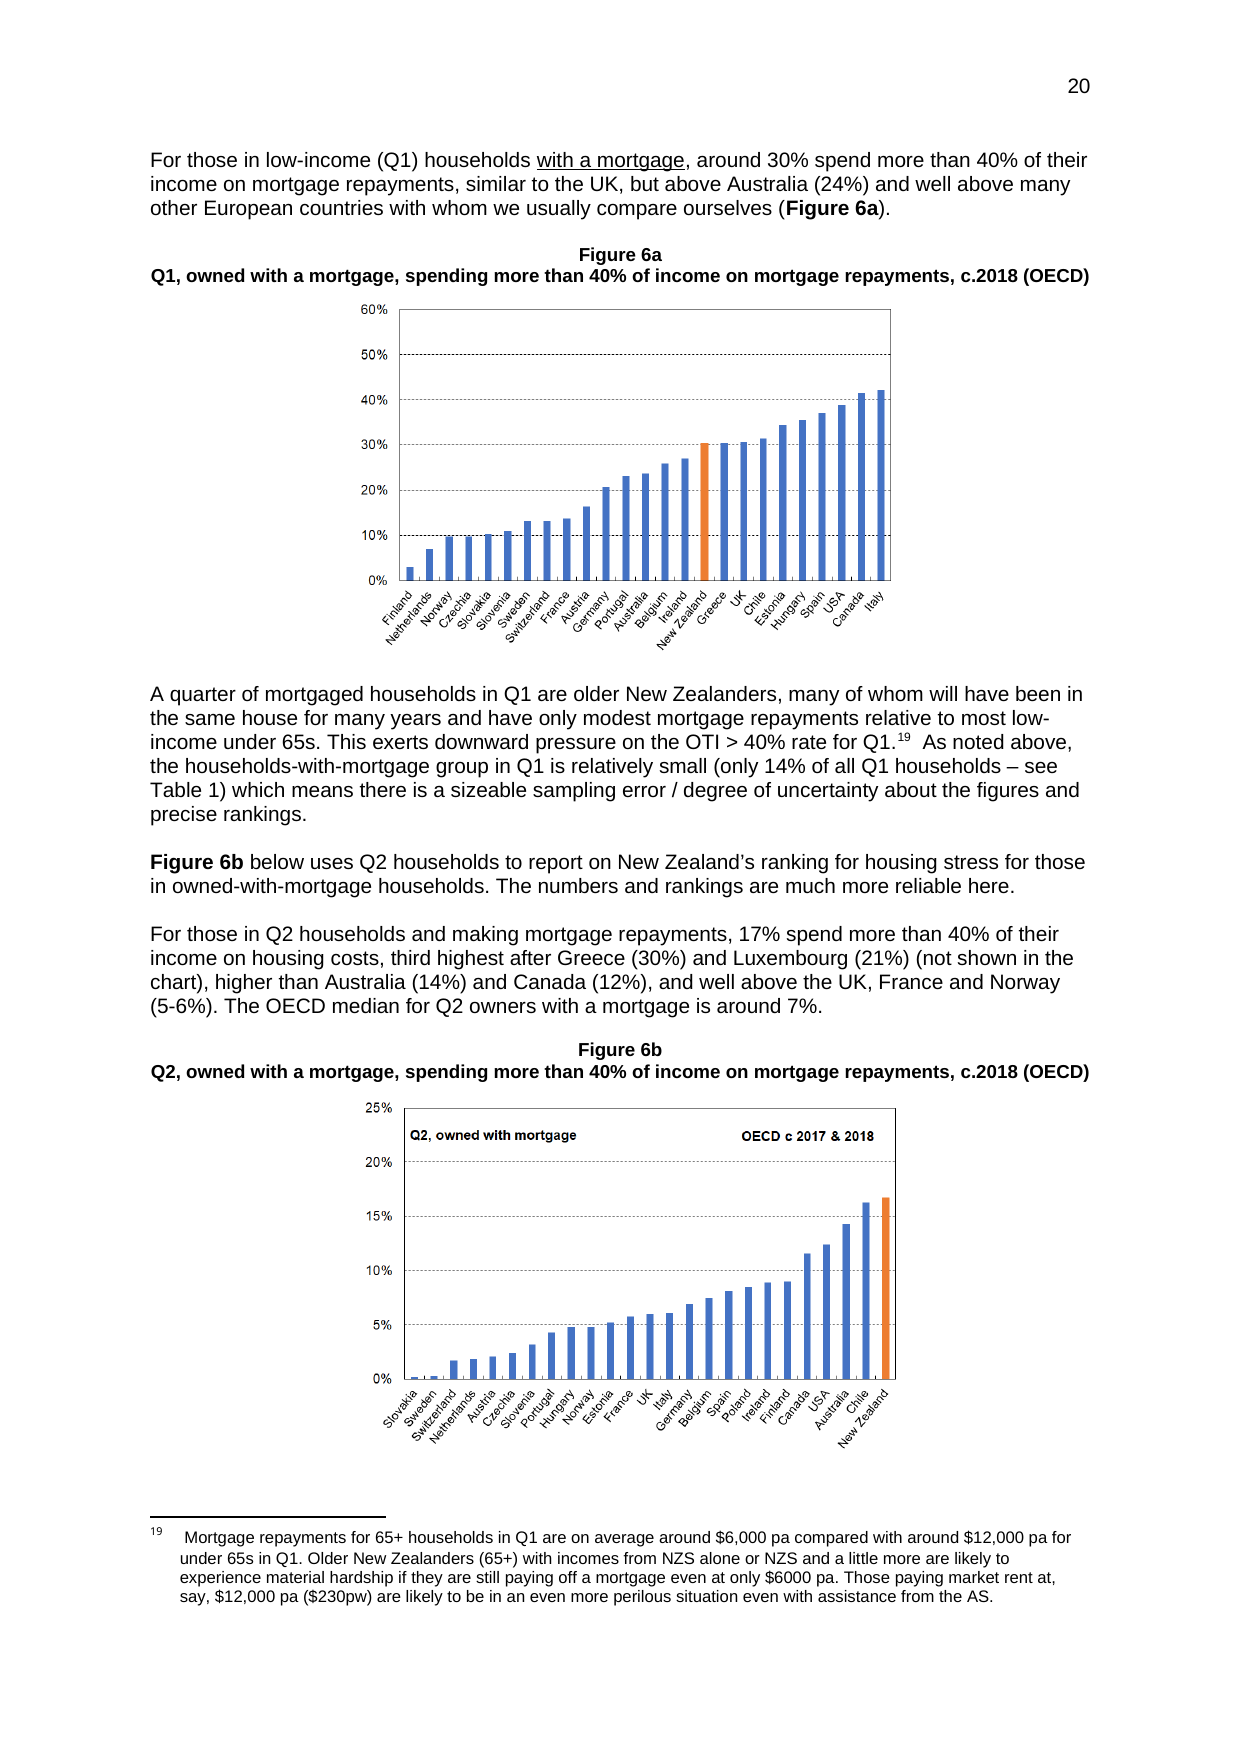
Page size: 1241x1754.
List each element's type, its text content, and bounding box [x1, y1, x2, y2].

text Figure 6b [150, 1039, 1090, 1061]
text Q1, owned with a mortgage, spending more than 40% of income on mortgage repayments, c.2018 (OECD) [150, 265, 1090, 287]
text A quarter of mortgaged households in Q1 are older New Zealanders, many of whom will have been in the same house for many years and have only modest mortgage repayments relative to most low-income under 65s. This exerts downward pressure on the OTI > 40% rate for Q1. As noted above, the households-with-mortgage group in Q1 is relatively small (only 14% of all Q1 households – see Table 1) which means there is a sizeable sampling error / degree of uncertainty about the figures and precise rankings. [150, 682, 1090, 826]
text For those in low-income (Q1) households with a mortgage, around 30% spend more than 40% of their income on mortgage repayments, similar to the UK, but above Australia (24%) and well above many other European countries with whom we usually compare ourselves (Figure 6a). [150, 148, 1090, 219]
picture [341, 296, 899, 661]
picture [341, 1096, 899, 1461]
text Figure 6b below uses Q2 households to report on New Zealand’s ranking for housing stress for those in owned-with-mortgage households. The numbers and rankings are much more reliable here. [150, 850, 1090, 898]
text Q2, owned with a mortgage, spending more than 40% of income on mortgage repayments, c.2018 (OECD) [150, 1061, 1090, 1082]
text For those in Q2 households and making mortgage repayments, 17% spend more than 40% of their income on housing costs, third highest after Greece (30%) and Luxembourg (21%) (not shown in the chart), higher than Australia (14%) and Canada (12%), and well above the UK, France and Norway (5-6%). The OECD median for Q2 owners with a mortgage is around 7%. [150, 922, 1090, 1018]
text Figure 6a [150, 243, 1090, 265]
